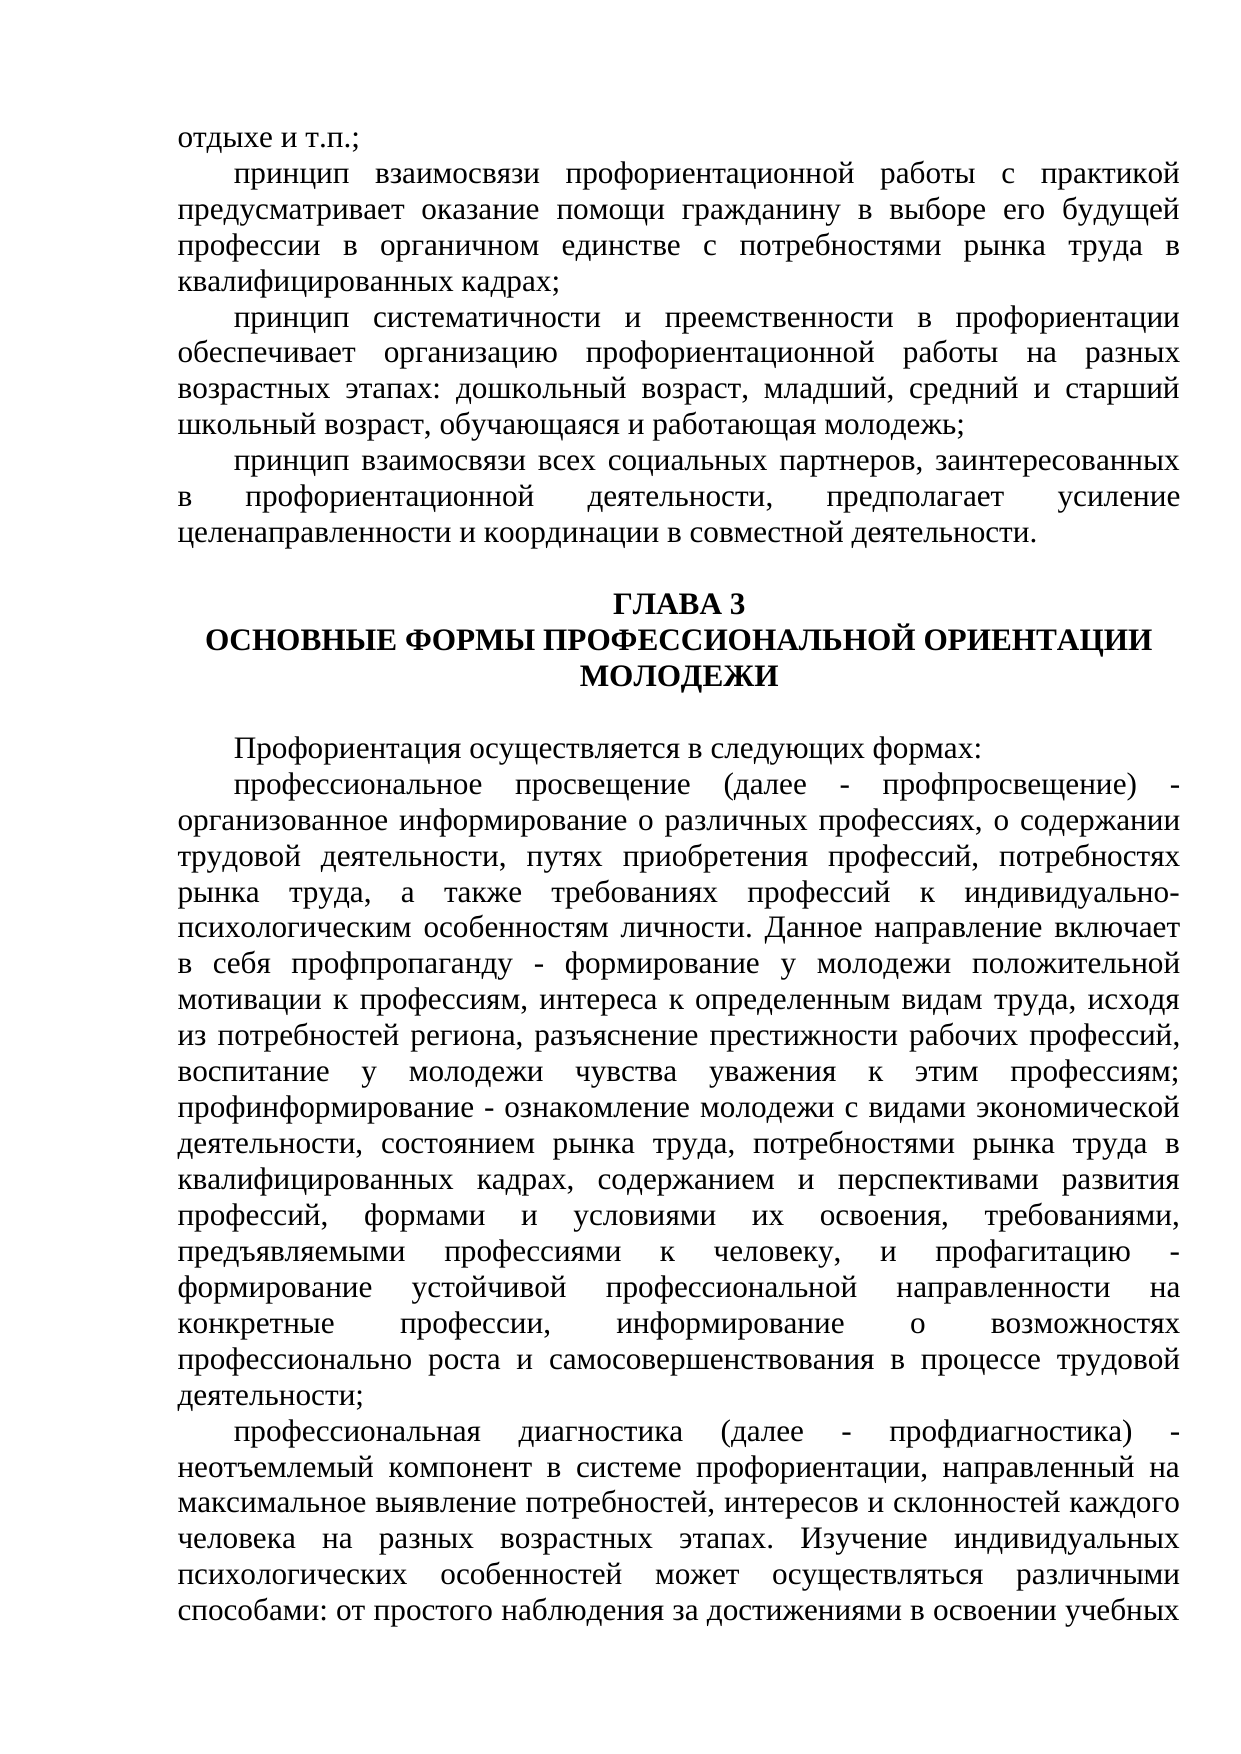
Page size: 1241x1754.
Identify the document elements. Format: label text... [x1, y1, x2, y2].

text ОСНОВНЫЕ ФОРМЫ ПРОФЕССИОНАЛЬНОЙ ОРИЕНТАЦИИ МОЛОДЕЖИ [177, 621, 1181, 693]
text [177, 1412, 1181, 1627]
text принцип взаимосвязи всех социальных партнеров, заинтересованных в профориентационной деятельности, предполагает усиление целенаправленности и координации в совместной деятельности. [177, 442, 1181, 549]
text принцип взаимосвязи профориентационной работы с практикой предусматривает оказание помощи гражданину в выборе его будущей профессии в органичном единстве с потребностями рынка труда в квалифицированных кадрах; [177, 154, 1181, 298]
text профессиональное просвещение (далее - профпросвещение) - организованное информирование о различных профессиях, о содержании трудовой деятельности, путях приобретения профессий, потребностях рынка труда, а также требованиях профессий к индивидуально-психологическим особенностям личности. Данное направление включает в себя профпропаганду - формирование у молодежи положительной мотивации к профессиям, интереса к определенным видам труда, исходя из потребностей региона, разъяснение престижности рабочих профессий, воспитание у молодежи чувства уважения к этим профессиям; профинформирование - ознакомление молодежи с видами экономической деятельности, состоянием рынка труда, потребностями рынка труда в квалифицированных кадрах, содержанием и перспективами развития профессий, формами и условиями их освоения, требованиями, предъявляемыми профессиями к человеку, и профагитацию - формирование устойчивой профессиональной направленности на конкретные профессии, информирование о возможностях профессионально роста и самосовершенствования в процессе трудовой деятельности; [177, 765, 1181, 1412]
text ГЛАВА 3 [177, 585, 1181, 621]
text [177, 118, 1181, 154]
text Профориентация осуществляется в следующих формах: [177, 729, 1181, 765]
text принцип систематичности и преемственности в профориентации обеспечивает организацию профориентационной работы на разных возрастных этапах: дошкольный возраст, младший, средний и старший школьный возраст, обучающаяся и работающая молодежь; [177, 298, 1181, 442]
